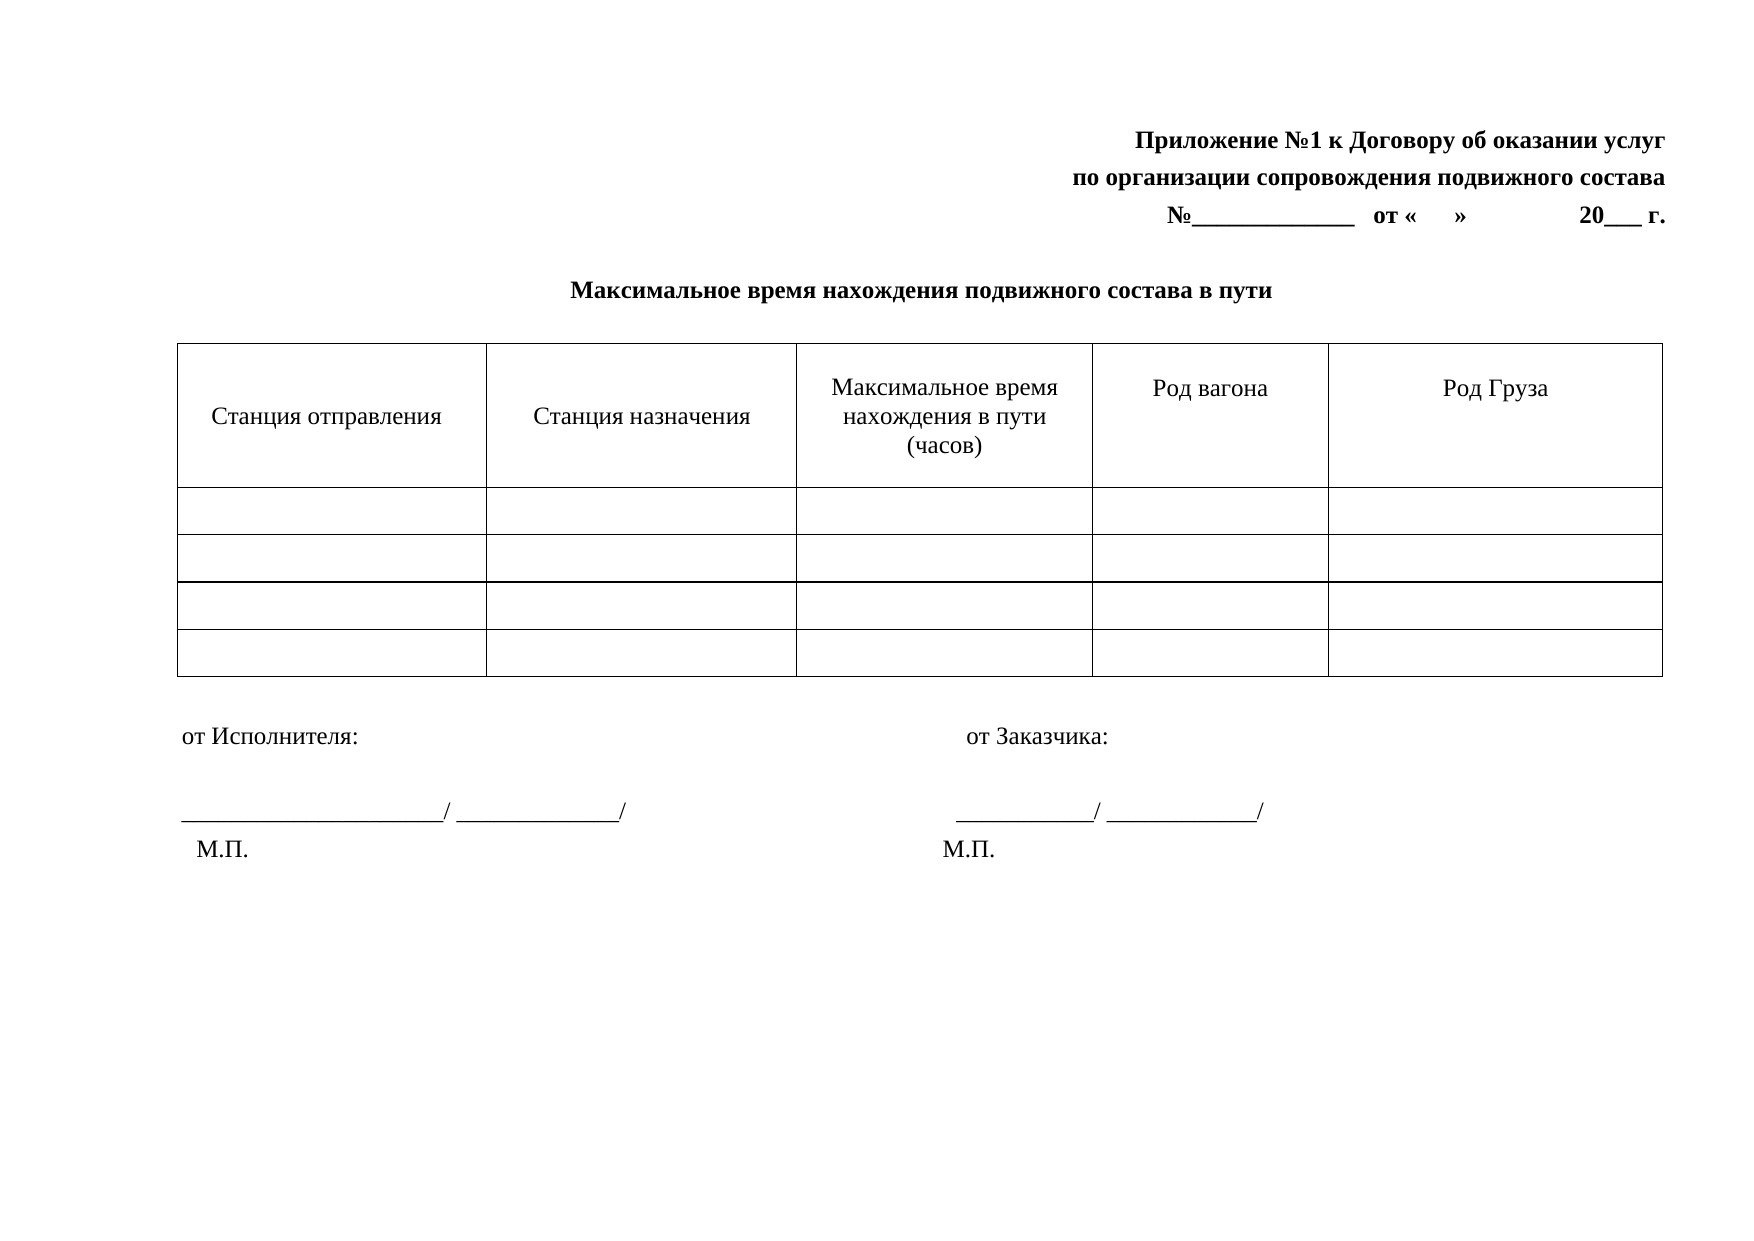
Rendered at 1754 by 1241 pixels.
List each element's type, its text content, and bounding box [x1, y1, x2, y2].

table_cell [1093, 630, 1328, 676]
table_header Род Груза [1329, 344, 1662, 487]
table_cell [487, 583, 796, 629]
text от Исполнителя: от Заказчика: [182, 714, 1665, 752]
text М.П. М.П. [177, 827, 1665, 864]
table_header Станция назначения [487, 344, 796, 487]
table_header Станция отправления [178, 344, 486, 487]
text / _____________/ ___________/ ____________/ [182, 789, 1665, 827]
text по организации сопровождения подвижного состава [650, 156, 1665, 193]
table_cell [1329, 488, 1662, 534]
table_cell [797, 488, 1092, 534]
table_cell [797, 535, 1092, 581]
table_cell [1329, 535, 1662, 581]
table_cell [1329, 630, 1662, 676]
text Максимальное время нахождения подвижного состава в пути [177, 268, 1665, 306]
table_cell [178, 630, 486, 676]
text Приложение №1 к Договору об оказании услуг [650, 118, 1665, 156]
table_cell [487, 488, 796, 534]
table_cell [797, 583, 1092, 629]
table_header Максимальное время нахождения в пути (часов) [797, 344, 1092, 487]
table_cell [487, 535, 796, 581]
table_cell [178, 535, 486, 581]
table_cell [1093, 535, 1328, 581]
table_cell [1093, 488, 1328, 534]
table_cell [797, 630, 1092, 676]
table_cell [178, 488, 486, 534]
table_header Род вагона [1093, 344, 1328, 487]
table_cell [178, 583, 486, 629]
table_cell [487, 630, 796, 676]
table_cell [1093, 583, 1328, 629]
text №_____________ от « » 20___ г. [650, 193, 1665, 231]
table_cell [1329, 583, 1662, 629]
